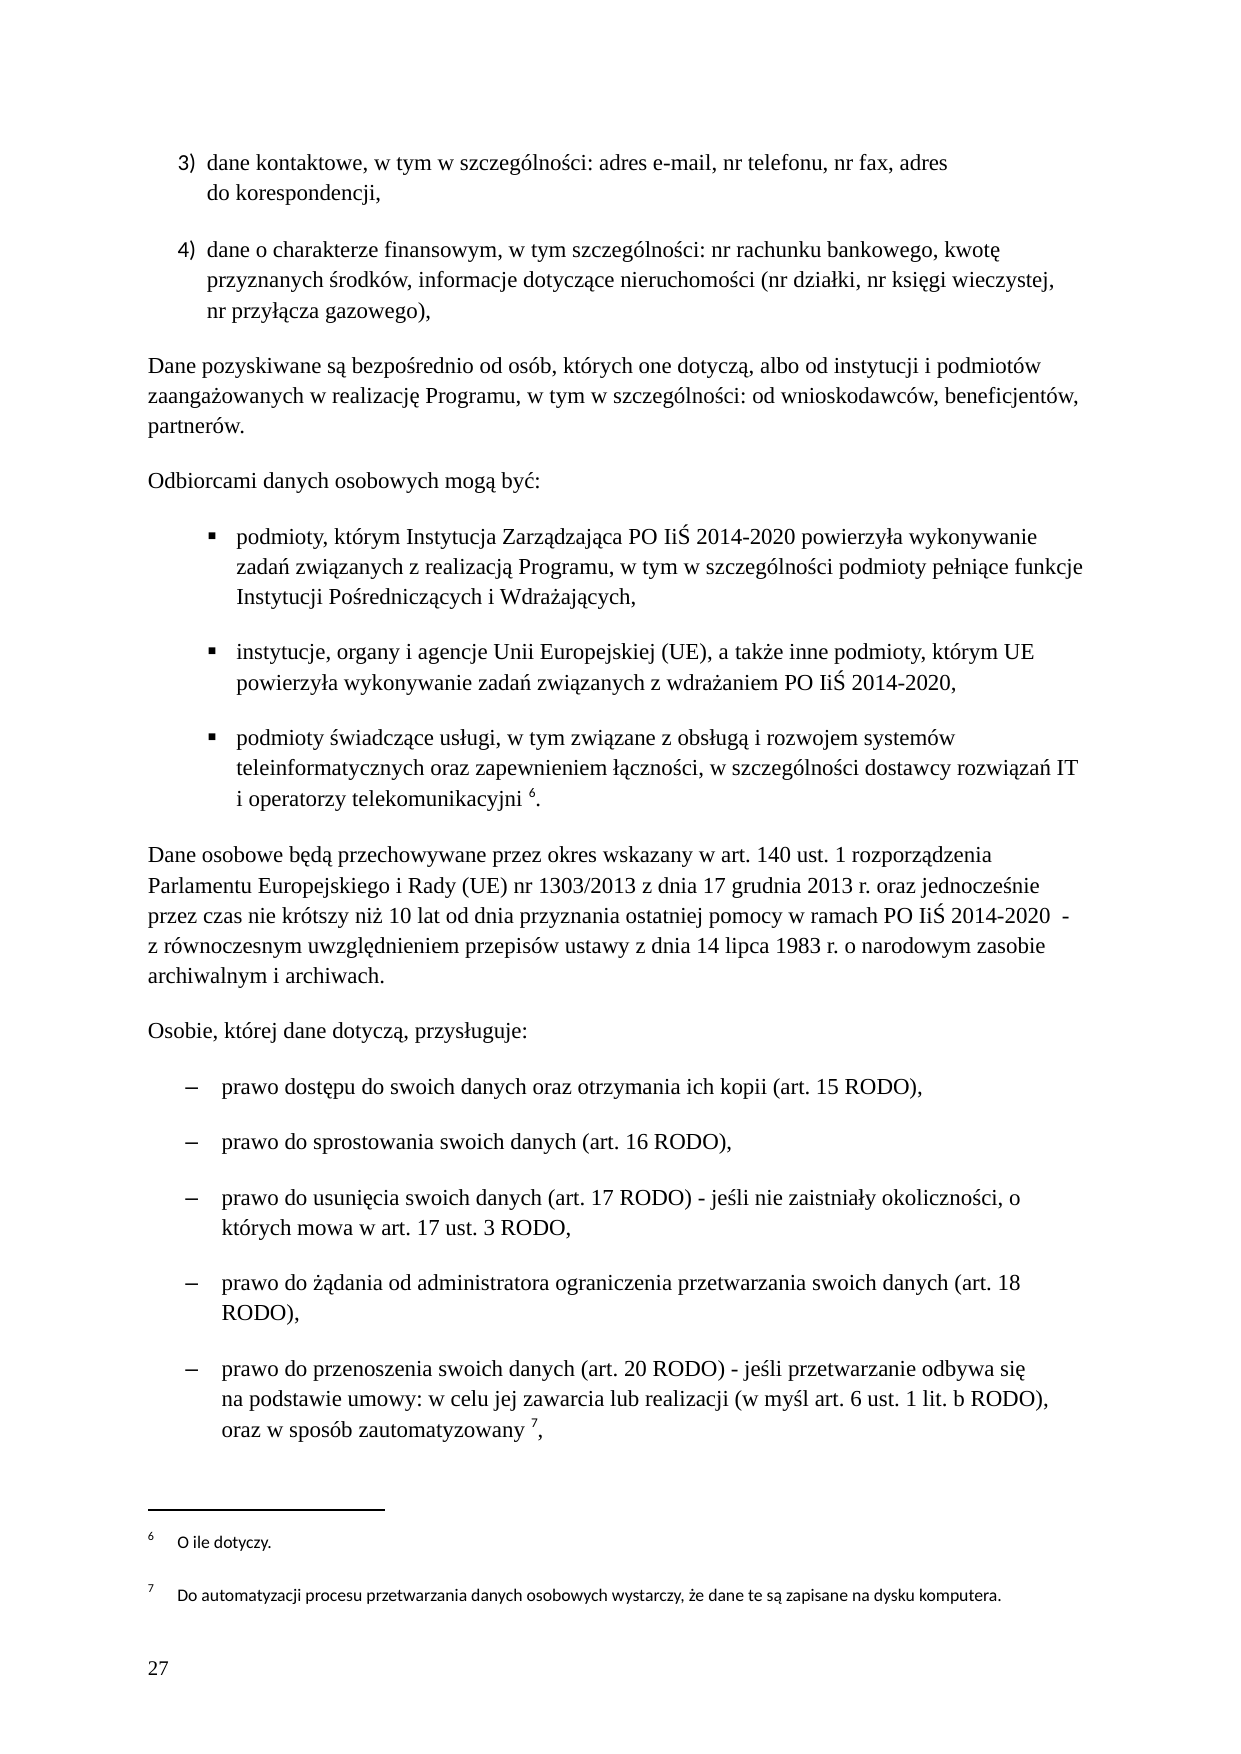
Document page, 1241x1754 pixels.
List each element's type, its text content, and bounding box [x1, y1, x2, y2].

text Odbiorcami danych osobowych mogą być: [148, 468, 1093, 494]
list dane o charakterze finansowym, w tym szczególności: nr rachunku bankowego, kwotę przyznanych środków, informacje dotyczące nieruchomości (nr działki, nr księgi wieczystej, nr przyłącza gazowego), [177, 235, 1093, 323]
text Osobie, której dane dotyczą, przysługuje: [148, 1017, 1093, 1044]
list prawo dostępu do swoich danych oraz otrzymania ich kopii (art. 15 RODO), [185, 1073, 1093, 1099]
text Dane pozyskiwane są bezpośrednio od osób, których one dotyczą, albo od instytucji i podmiotów zaangażowanych w realizację Programu, w tym w szczególności: od wnioskodawców, beneficjentów, partnerów. [148, 352, 1093, 439]
text Dane osobowe będą przechowywane przez okres wskazany w art. 140 ust. 1 rozporządzenia Parlamentu Europejskiego i Rady (UE) nr 1303/2013 z dnia 17 grudnia 2013 r. oraz jednocześnie przez czas nie krótszy niż 10 lat od dnia przyznania ostatniej pomocy w ramach PO IiŚ 2014-2020 - z równoczesnym uwzględnieniem przepisów ustawy z dnia 14 lipca 1983 r. o narodowym zasobie archiwalnym i archiwach. [148, 841, 1093, 989]
list podmioty, którym Instytucja Zarządzająca PO IiŚ 2014-2020 powierzyła wykonywanie zadań związanych z realizacją Programu, w tym w szczególności podmioty pełniące funkcje Instytucji Pośredniczących i Wdrażających, [207, 523, 1093, 609]
list dane kontaktowe, w tym w szczególności: adres e-mail, nr telefonu, nr fax, adres do korespondencji, [177, 148, 1093, 206]
list instytucje, organy i agencje Unii Europejskiej (UE), a także inne podmioty, którym UE powierzyła wykonywanie zadań związanych z wdrażaniem PO IiŚ 2014-2020, [207, 638, 1093, 695]
list podmioty świadczące usługi, w tym związane z obsługą i rozwojem systemów teleinformatycznych oraz zapewnieniem łączności, w szczególności dostawcy rozwiązań IT i operatorzy telekomunikacyjni . [207, 724, 1093, 812]
list prawo do żądania od administratora ograniczenia przetwarzania swoich danych (art. 18 RODO), [185, 1269, 1093, 1326]
list prawo do sprostowania swoich danych (art. 16 RODO), [185, 1128, 1093, 1154]
list prawo do przenoszenia swoich danych (art. 20 RODO) - jeśli przetwarzanie odbywa się na podstawie umowy: w celu jej zawarcia lub realizacji (w myśl art. 6 ust. 1 lit. b RODO), oraz w sposób zautomatyzowany , [185, 1354, 1093, 1443]
list prawo do usunięcia swoich danych (art. 17 RODO) - jeśli nie zaistniały okoliczności, o których mowa w art. 17 ust. 3 RODO, [185, 1183, 1093, 1240]
